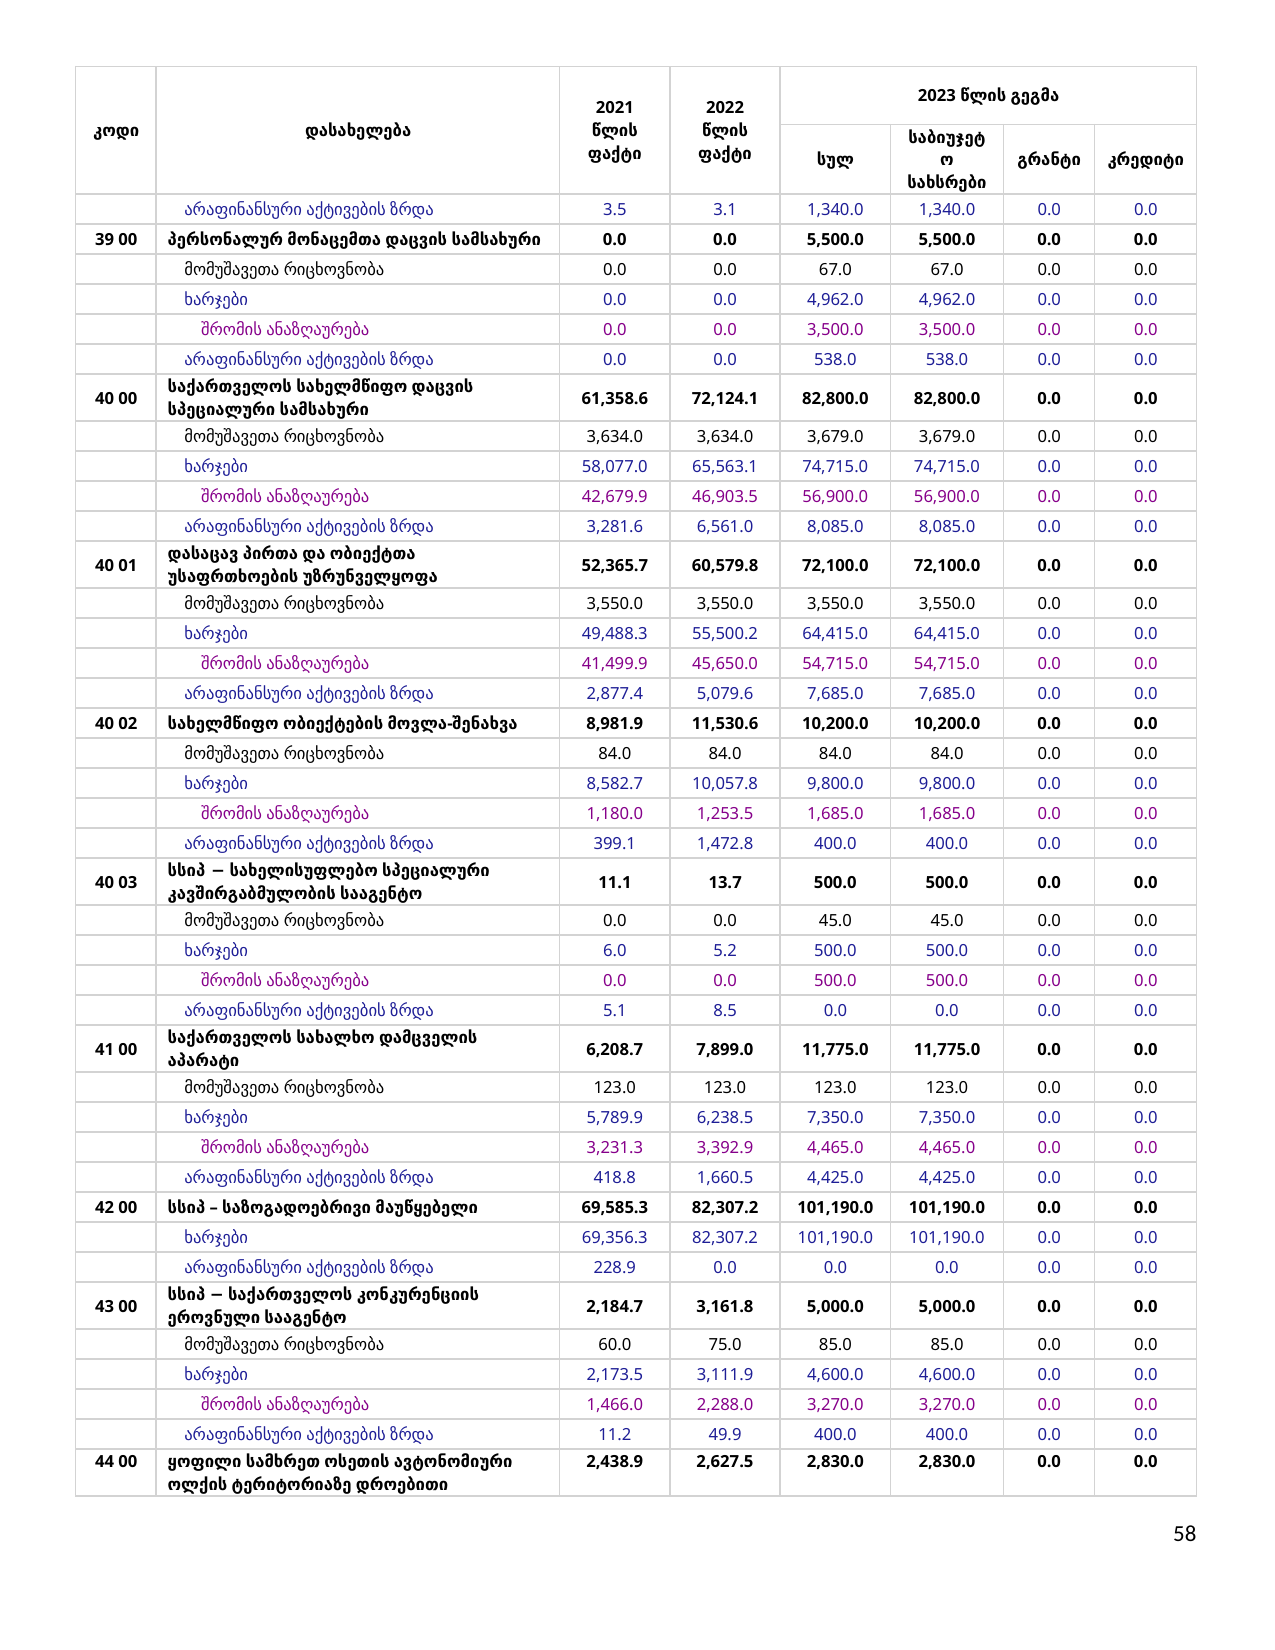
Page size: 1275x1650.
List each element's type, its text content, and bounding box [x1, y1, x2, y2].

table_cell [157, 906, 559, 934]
table_header დასახელება [157, 67, 559, 193]
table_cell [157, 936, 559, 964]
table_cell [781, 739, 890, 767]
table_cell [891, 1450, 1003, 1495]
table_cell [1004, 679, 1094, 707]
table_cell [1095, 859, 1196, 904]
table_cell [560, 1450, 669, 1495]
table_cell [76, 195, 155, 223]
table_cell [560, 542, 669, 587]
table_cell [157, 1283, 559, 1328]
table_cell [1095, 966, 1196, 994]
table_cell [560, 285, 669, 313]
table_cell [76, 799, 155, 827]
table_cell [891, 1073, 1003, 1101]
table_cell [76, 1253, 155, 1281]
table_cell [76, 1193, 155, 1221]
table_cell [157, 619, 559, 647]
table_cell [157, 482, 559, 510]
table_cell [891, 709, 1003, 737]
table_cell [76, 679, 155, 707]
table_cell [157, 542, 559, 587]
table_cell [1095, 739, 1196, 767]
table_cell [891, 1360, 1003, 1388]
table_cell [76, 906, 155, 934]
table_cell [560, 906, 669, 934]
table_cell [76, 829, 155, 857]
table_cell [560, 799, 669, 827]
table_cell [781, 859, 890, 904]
table_cell კრედიტი [1095, 125, 1196, 193]
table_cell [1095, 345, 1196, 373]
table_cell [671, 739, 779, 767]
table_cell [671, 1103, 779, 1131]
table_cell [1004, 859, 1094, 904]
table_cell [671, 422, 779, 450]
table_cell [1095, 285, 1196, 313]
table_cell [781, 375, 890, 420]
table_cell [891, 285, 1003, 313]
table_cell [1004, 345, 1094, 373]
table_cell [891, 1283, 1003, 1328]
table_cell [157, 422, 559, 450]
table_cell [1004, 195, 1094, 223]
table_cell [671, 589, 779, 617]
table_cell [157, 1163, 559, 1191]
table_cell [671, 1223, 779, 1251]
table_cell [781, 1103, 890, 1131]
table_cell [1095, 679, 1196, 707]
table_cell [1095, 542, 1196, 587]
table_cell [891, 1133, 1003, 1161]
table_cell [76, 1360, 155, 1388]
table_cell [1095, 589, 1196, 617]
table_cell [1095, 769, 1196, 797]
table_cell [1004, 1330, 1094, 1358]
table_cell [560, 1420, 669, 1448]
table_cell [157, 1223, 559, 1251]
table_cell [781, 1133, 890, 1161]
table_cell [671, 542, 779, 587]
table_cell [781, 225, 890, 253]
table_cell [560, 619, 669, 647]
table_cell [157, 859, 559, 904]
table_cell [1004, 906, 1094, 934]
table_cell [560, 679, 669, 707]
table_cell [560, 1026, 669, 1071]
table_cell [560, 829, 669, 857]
table_cell გრანტი [1004, 125, 1094, 193]
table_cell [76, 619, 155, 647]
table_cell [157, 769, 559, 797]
table_header 2023 წლის გეგმა [781, 67, 1196, 124]
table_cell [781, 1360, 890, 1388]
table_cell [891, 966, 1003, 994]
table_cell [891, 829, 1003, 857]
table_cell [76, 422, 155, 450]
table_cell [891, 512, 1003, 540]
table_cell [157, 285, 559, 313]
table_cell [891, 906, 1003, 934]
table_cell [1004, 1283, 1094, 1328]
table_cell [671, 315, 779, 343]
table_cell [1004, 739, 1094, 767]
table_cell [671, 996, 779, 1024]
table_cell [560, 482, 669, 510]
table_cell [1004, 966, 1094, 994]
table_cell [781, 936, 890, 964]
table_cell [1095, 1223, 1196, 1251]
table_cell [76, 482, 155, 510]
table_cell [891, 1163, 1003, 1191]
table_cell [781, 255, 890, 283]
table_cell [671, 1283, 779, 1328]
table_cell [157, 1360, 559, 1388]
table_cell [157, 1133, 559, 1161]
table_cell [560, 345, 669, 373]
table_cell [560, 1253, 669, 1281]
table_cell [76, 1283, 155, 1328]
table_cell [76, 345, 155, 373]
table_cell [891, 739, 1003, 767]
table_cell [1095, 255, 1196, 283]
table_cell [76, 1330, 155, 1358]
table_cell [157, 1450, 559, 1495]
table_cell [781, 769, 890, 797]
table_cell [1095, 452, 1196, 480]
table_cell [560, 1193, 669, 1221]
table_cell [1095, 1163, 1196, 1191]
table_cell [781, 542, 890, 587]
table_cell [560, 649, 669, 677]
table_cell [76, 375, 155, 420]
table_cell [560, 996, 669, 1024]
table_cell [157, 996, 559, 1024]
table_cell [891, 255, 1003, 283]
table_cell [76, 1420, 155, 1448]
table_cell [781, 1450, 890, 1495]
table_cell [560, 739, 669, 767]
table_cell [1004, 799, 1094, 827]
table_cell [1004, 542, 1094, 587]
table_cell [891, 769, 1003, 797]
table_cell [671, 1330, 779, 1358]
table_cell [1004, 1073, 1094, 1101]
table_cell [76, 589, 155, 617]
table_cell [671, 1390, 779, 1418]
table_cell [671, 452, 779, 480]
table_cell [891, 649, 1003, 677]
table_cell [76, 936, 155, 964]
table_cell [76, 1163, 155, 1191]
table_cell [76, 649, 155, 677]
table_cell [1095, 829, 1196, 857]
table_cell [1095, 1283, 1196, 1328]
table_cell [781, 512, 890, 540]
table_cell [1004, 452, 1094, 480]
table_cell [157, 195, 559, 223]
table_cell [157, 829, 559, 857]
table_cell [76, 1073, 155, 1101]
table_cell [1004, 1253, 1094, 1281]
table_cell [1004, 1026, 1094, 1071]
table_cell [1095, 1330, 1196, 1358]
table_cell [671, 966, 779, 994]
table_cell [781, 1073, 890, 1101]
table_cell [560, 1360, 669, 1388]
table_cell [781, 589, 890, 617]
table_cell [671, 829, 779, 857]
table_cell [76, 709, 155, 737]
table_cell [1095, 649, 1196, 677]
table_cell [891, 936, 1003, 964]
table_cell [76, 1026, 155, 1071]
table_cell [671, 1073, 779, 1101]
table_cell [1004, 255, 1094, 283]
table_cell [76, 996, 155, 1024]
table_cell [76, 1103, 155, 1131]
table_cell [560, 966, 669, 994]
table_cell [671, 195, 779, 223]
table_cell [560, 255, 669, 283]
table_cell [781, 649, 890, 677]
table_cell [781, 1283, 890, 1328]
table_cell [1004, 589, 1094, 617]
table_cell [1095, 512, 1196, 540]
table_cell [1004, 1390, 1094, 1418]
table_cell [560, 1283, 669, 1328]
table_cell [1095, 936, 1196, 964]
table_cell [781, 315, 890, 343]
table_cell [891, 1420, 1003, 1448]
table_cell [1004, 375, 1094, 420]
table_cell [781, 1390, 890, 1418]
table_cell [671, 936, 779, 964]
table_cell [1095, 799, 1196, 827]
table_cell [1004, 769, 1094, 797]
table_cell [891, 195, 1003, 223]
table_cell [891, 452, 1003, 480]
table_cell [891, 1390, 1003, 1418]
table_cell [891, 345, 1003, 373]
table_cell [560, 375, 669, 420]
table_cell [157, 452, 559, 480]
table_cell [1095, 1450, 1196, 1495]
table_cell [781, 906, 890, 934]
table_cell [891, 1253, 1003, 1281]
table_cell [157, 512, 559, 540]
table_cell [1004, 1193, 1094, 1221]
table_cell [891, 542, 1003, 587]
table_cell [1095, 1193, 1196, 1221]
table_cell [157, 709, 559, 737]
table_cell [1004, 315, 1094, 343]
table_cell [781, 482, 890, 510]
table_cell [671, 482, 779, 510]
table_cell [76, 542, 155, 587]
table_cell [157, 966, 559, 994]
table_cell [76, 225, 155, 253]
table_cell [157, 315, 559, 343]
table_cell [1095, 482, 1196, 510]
table_cell სულ [781, 125, 890, 193]
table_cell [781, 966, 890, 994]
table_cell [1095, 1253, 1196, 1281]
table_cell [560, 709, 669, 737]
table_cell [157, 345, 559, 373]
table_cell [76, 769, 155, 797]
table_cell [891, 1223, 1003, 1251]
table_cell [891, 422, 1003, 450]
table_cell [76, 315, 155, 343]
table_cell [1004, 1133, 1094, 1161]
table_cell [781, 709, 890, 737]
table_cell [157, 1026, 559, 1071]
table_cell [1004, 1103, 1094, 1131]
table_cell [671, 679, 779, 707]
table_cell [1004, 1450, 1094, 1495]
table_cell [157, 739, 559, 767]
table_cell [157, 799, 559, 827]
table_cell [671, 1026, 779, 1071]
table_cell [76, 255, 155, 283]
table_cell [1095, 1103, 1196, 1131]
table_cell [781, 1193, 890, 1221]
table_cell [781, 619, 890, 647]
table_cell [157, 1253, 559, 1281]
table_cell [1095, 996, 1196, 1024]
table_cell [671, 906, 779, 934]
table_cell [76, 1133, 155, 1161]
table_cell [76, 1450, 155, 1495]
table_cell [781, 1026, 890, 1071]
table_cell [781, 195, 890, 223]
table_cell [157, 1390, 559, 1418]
table_header კოდი [76, 67, 155, 193]
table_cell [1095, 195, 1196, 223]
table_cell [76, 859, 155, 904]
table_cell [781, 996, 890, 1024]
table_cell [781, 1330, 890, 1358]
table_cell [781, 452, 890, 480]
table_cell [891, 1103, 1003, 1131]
table_header 2022 წლის ფაქტი [671, 67, 779, 193]
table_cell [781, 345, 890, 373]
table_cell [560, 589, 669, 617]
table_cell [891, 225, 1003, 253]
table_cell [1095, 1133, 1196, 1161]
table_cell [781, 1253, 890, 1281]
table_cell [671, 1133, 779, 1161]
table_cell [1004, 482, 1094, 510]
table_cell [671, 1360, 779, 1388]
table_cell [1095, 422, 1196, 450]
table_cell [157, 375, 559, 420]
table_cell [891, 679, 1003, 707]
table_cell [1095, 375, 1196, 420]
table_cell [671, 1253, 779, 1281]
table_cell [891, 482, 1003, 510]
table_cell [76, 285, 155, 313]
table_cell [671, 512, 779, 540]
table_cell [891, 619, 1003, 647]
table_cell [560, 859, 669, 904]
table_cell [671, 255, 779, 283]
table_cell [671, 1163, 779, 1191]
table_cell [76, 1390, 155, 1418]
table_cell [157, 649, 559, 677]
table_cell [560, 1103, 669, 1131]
table_header 2021 წლის ფაქტი [560, 67, 669, 193]
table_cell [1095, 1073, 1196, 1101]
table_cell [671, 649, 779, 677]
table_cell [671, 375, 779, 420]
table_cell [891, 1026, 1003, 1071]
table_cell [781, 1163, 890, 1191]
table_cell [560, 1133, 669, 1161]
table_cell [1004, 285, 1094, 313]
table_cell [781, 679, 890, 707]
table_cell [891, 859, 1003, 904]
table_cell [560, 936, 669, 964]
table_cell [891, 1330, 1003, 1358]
table_cell საბიუჯეტო სახსრები [891, 125, 1003, 193]
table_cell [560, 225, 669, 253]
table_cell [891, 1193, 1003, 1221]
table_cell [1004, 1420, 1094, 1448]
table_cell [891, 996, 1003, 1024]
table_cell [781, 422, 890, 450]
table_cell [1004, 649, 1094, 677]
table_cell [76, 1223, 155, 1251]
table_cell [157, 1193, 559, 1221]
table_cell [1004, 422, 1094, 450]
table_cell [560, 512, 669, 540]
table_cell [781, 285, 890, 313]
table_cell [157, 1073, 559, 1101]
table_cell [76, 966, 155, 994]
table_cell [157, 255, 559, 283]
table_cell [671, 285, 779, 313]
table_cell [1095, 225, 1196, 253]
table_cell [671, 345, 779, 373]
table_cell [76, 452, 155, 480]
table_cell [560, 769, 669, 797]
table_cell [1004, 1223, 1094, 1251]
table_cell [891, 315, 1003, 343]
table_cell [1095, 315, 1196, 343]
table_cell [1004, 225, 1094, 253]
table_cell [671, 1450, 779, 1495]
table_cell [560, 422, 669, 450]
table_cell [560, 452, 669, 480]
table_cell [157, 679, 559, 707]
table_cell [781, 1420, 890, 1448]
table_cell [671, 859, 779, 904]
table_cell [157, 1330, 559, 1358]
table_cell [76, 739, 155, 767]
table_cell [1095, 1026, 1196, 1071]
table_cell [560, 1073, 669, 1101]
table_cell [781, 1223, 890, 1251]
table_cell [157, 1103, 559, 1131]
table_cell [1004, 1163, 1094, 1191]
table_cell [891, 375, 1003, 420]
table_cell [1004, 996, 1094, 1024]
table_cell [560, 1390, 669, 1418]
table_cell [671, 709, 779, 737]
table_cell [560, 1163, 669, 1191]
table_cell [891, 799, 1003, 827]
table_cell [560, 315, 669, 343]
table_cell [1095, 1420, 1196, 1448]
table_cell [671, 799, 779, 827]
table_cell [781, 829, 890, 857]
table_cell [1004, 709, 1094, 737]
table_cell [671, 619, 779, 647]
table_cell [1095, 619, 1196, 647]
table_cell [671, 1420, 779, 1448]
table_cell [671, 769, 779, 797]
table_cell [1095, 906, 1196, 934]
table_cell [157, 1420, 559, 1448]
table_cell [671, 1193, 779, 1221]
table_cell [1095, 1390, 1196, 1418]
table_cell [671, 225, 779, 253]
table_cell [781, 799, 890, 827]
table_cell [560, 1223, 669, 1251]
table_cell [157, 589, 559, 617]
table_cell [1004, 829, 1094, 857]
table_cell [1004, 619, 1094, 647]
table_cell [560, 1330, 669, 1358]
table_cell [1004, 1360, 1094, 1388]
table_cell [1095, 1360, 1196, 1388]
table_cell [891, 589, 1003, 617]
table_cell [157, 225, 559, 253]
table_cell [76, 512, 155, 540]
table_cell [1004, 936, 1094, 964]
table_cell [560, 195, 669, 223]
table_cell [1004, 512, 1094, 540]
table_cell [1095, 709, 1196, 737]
